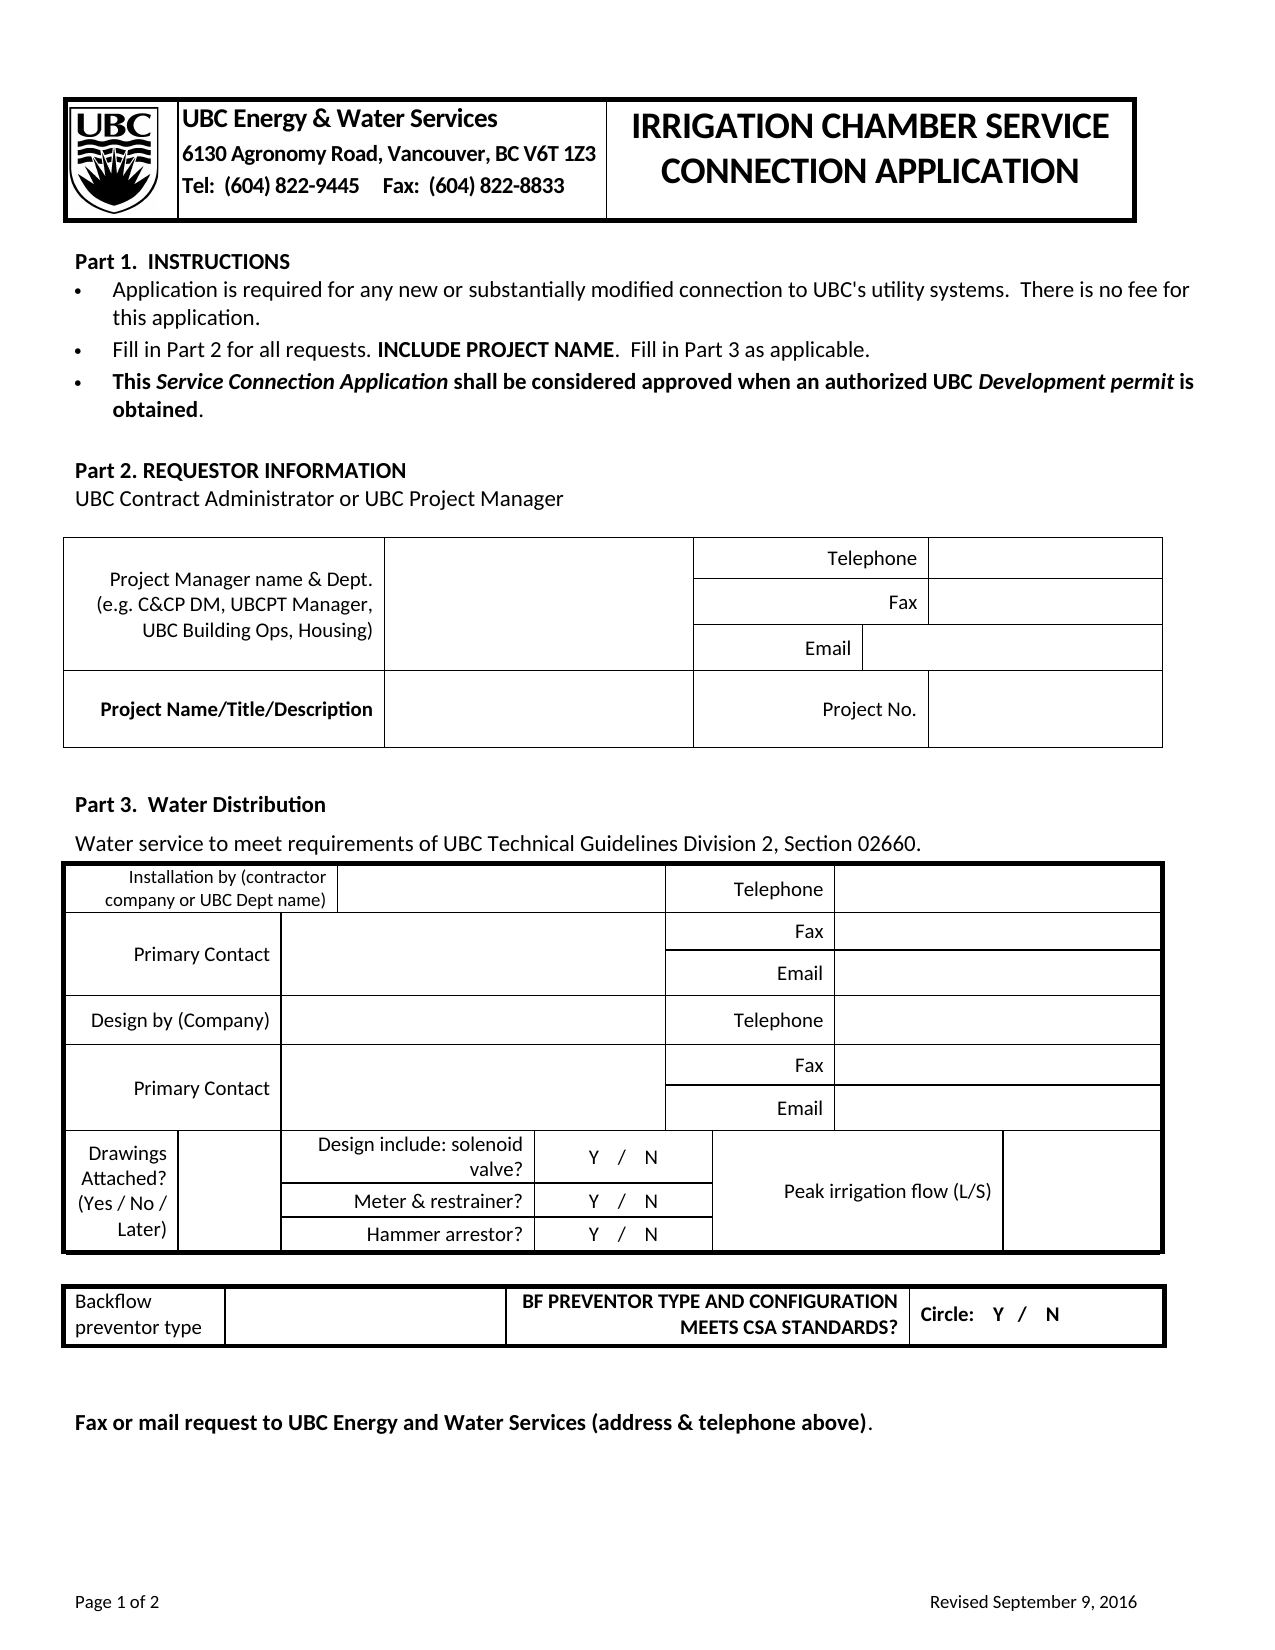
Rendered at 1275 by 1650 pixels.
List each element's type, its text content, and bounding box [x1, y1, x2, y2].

table_header [385, 538, 693, 670]
table_header [929, 538, 1162, 578]
table_cell Primary Contact [66, 913, 280, 995]
text Part 2. REQUESTOR INFORMATION [75, 456, 1230, 484]
table_cell Fax [666, 1045, 834, 1084]
table_cell [835, 913, 1160, 949]
table_cell [835, 1086, 1160, 1130]
table_cell Hammer arrestor? [282, 1218, 534, 1250]
table_cell Fax [694, 579, 928, 624]
table_cell [929, 671, 1162, 747]
table_header [338, 866, 665, 912]
table_cell Email [694, 625, 862, 670]
table_header [226, 1289, 505, 1344]
table_header [68, 102, 177, 218]
table_header IRRIGATION CHAMBER SERVICE CONNECTION APPLICATION [607, 102, 1132, 218]
list This Service Connection Application shall be considered approved when an authorized UBC Development permit is obtained. [75, 367, 1230, 423]
table_cell [282, 1045, 665, 1130]
text Part 3. Water Distribution [75, 790, 1230, 818]
table_cell Design include: solenoid valve? [282, 1131, 534, 1182]
table_cell [835, 1045, 1160, 1084]
table_cell Email [666, 951, 834, 995]
table_header [835, 866, 1160, 912]
text Part 1. INSTRUCTIONS [75, 247, 1230, 275]
table_cell [835, 996, 1160, 1044]
table_cell Design by (Company) [66, 996, 280, 1044]
table_header Installation by (contractor company or UBC Dept name) [66, 866, 337, 912]
table_cell Peak irrigation flow (L/S) [713, 1131, 1002, 1250]
table_header UBC Energy & Water Services 6130 Agronomy Road, Vancouver, BC V6T 1Z3 Tel: (604) 822-9445 Fax: (604) 822-8833 [179, 102, 606, 218]
table_cell Project Name/Title/Description [64, 671, 384, 747]
table_cell [863, 625, 1162, 670]
list Fill in Part 2 for all requests. INCLUDE PROJECT NAME. Fill in Part 3 as applicable. [75, 335, 1230, 363]
table_cell Email [666, 1086, 834, 1130]
table_cell Fax [666, 913, 834, 949]
table_cell [282, 913, 665, 995]
table_cell [282, 996, 665, 1044]
table_header Telephone [666, 866, 834, 912]
table_cell Project No. [694, 671, 928, 747]
table_header Project Manager name & Dept. (e.g. C&CP DM, UBCPT Manager, UBC Building Ops, Housing) [64, 538, 384, 670]
text Fax or mail request to UBC Energy and Water Services (address & telephone above). [75, 1408, 1230, 1436]
table_cell Primary Contact [66, 1045, 280, 1130]
table_header BF PREVENTOR TYPE AND CONFIGURATION MEETS CSA STANDARDS? [507, 1289, 909, 1344]
table_cell Drawings Attached? (Yes / No / Later) [66, 1131, 177, 1250]
table_header Backflow preventor type [66, 1289, 224, 1344]
table_cell [1004, 1131, 1160, 1250]
table_header Circle: Y / N [910, 1289, 1162, 1344]
table_cell [385, 671, 693, 747]
table_cell [929, 579, 1162, 624]
table_cell [835, 951, 1160, 995]
table_cell Y / N [535, 1131, 712, 1182]
table_cell Telephone [666, 996, 834, 1044]
table_header Telephone [694, 538, 928, 578]
list Application is required for any new or substantially modified connection to UBC's utility systems. There is no fee for this application. [75, 275, 1230, 331]
text Water service to meet requirements of UBC Technical Guidelines Division 2, Section 02660. [75, 829, 1230, 857]
table_cell Meter & restrainer? [282, 1184, 534, 1216]
table_cell Y / N [535, 1218, 712, 1250]
table_cell Y / N [535, 1184, 712, 1216]
table_cell [179, 1131, 280, 1250]
text UBC Contract Administrator or UBC Project Manager [75, 484, 1230, 512]
